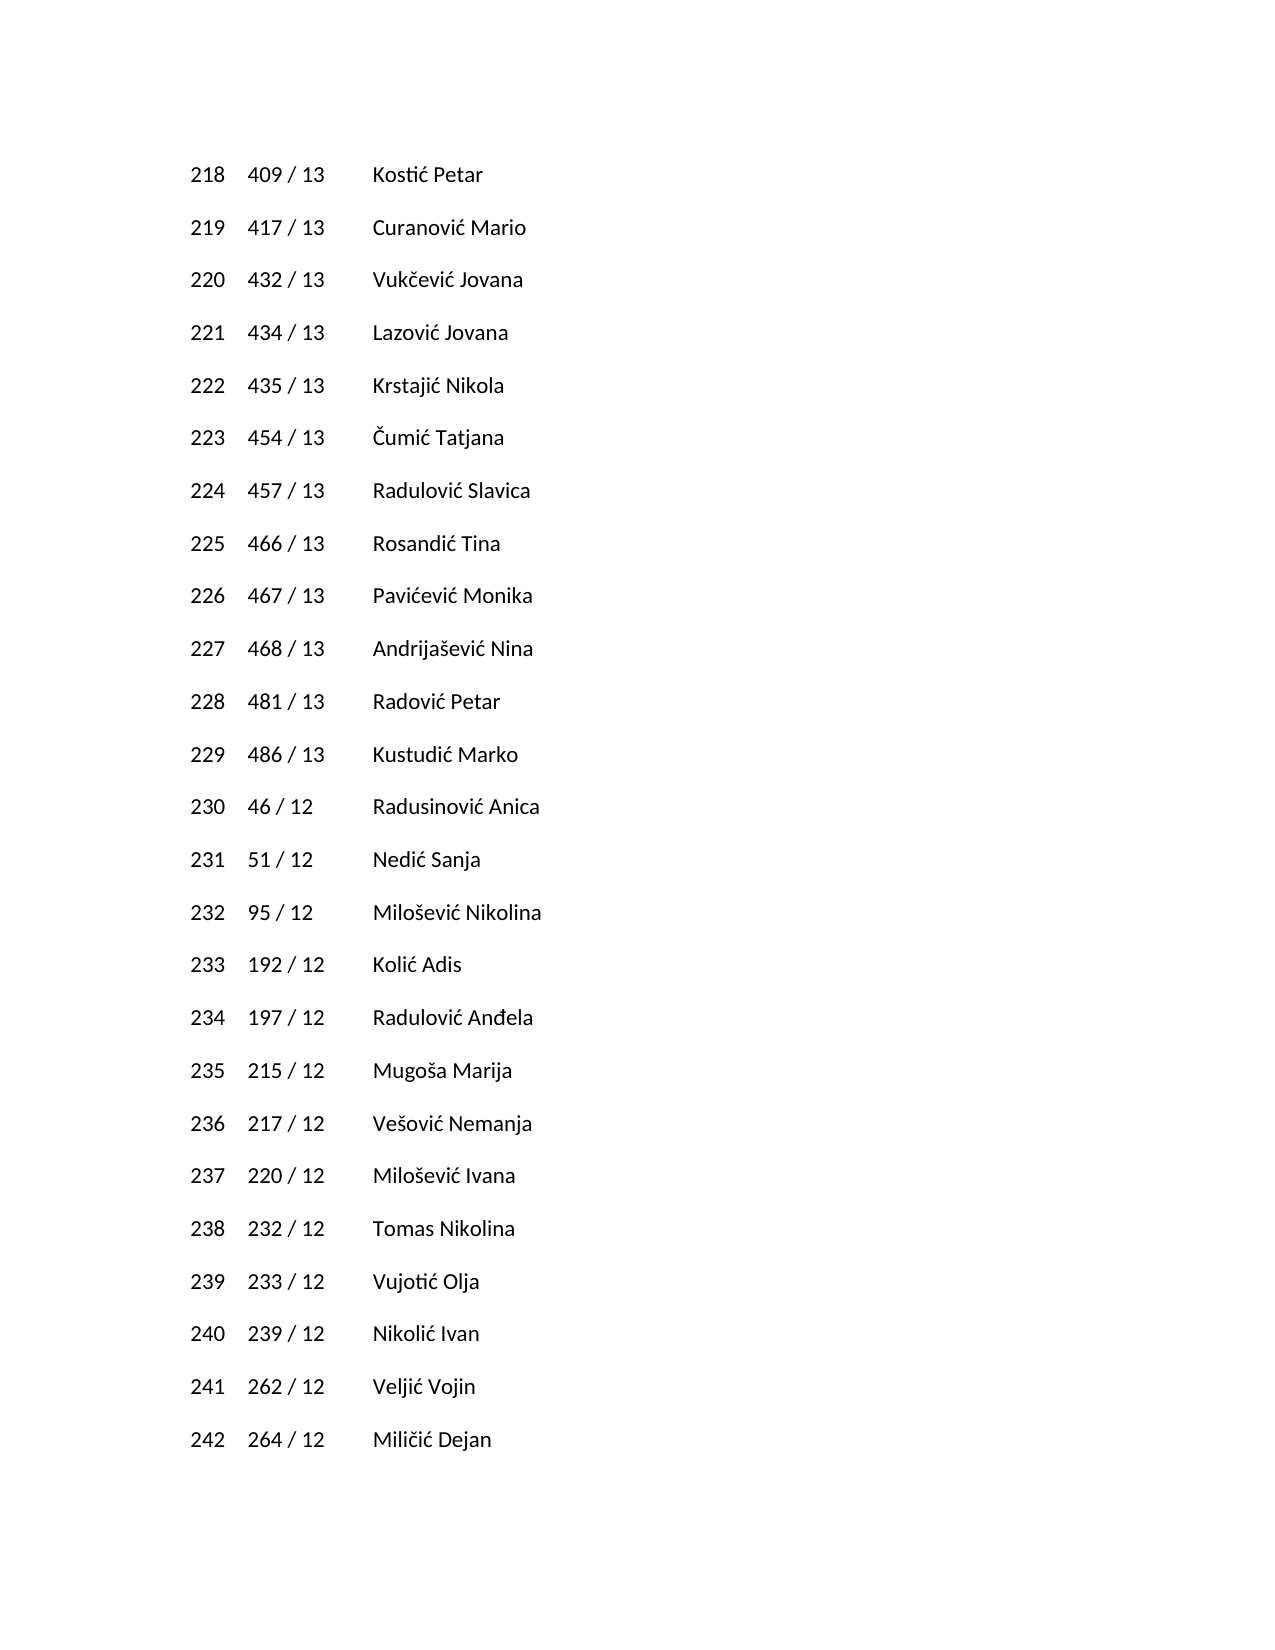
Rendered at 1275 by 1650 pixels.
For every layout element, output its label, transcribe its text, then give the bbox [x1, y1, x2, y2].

table_cell 235 [146, 1044, 236, 1096]
table_cell Nedić Sanja [361, 833, 635, 886]
table_cell 454 / 13 [236, 411, 361, 464]
table_cell Radulović Slavica [361, 464, 635, 517]
table_cell 197 / 12 [236, 991, 361, 1044]
table_cell Andrijašević Nina [361, 622, 635, 675]
table_cell 481 / 13 [236, 675, 361, 727]
table_cell 264 / 12 [236, 1413, 361, 1465]
table_cell 225 [146, 517, 236, 569]
table_cell 220 [146, 253, 236, 306]
table_cell 192 / 12 [236, 938, 361, 991]
table_cell 223 [146, 411, 236, 464]
table_cell Krstajić Nikola [361, 359, 635, 411]
table_cell 242 [146, 1413, 236, 1465]
table_cell 432 / 13 [236, 253, 361, 306]
table_cell Radović Petar [361, 675, 635, 727]
table_cell 224 [146, 464, 236, 517]
table_cell 236 [146, 1096, 236, 1149]
table_cell Milošević Nikolina [361, 886, 635, 938]
table_cell 221 [146, 306, 236, 358]
table_cell 219 [146, 200, 236, 253]
table_cell 217 / 12 [236, 1096, 361, 1149]
table_cell Kustudić Marko [361, 728, 635, 780]
table_cell 233 [146, 938, 236, 991]
table_cell 232 [146, 886, 236, 938]
table_cell Vujotić Olja [361, 1255, 635, 1307]
table_cell Kostić Petar [361, 148, 635, 200]
table_cell 417 / 13 [236, 200, 361, 253]
table_cell 468 / 13 [236, 622, 361, 675]
table_cell 486 / 13 [236, 728, 361, 780]
table_cell Kolić Adis [361, 938, 635, 991]
table_cell 228 [146, 675, 236, 727]
table_cell 218 [146, 148, 236, 200]
table_cell 239 / 12 [236, 1307, 361, 1360]
table_cell 238 [146, 1202, 236, 1254]
table_cell Vešović Nemanja [361, 1096, 635, 1149]
table_cell Čumić Tatjana [361, 411, 635, 464]
table_cell 95 / 12 [236, 886, 361, 938]
table_cell 222 [146, 359, 236, 411]
table_cell 241 [146, 1360, 236, 1413]
table_cell 409 / 13 [236, 148, 361, 200]
table_cell Milošević Ivana [361, 1149, 635, 1202]
table_cell 233 / 12 [236, 1255, 361, 1307]
table_cell 262 / 12 [236, 1360, 361, 1413]
table_cell 435 / 13 [236, 359, 361, 411]
table_cell 239 [146, 1255, 236, 1307]
table_cell 457 / 13 [236, 464, 361, 517]
table_cell Rosandić Tina [361, 517, 635, 569]
table_cell Vukčević Jovana [361, 253, 635, 306]
table_cell 51 / 12 [236, 833, 361, 886]
table_cell Curanović Mario [361, 200, 635, 253]
table_cell Nikolić Ivan [361, 1307, 635, 1360]
table_cell Miličić Dejan [361, 1413, 635, 1465]
table_cell Radulović Anđela [361, 991, 635, 1044]
table_cell 230 [146, 780, 236, 833]
table_cell 234 [146, 991, 236, 1044]
table_cell Lazović Jovana [361, 306, 635, 358]
table_cell 226 [146, 569, 236, 622]
table_cell 434 / 13 [236, 306, 361, 358]
table_cell Radusinović Anica [361, 780, 635, 833]
table_cell 215 / 12 [236, 1044, 361, 1096]
table_cell 237 [146, 1149, 236, 1202]
table_cell 46 / 12 [236, 780, 361, 833]
table_cell Mugoša Marija [361, 1044, 635, 1096]
table_cell 220 / 12 [236, 1149, 361, 1202]
table_cell Tomas Nikolina [361, 1202, 635, 1254]
table_cell 467 / 13 [236, 569, 361, 622]
table_cell 229 [146, 728, 236, 780]
table_cell 240 [146, 1307, 236, 1360]
table_cell 227 [146, 622, 236, 675]
table_cell Veljić Vojin [361, 1360, 635, 1413]
table_cell Pavićević Monika [361, 569, 635, 622]
table_cell 466 / 13 [236, 517, 361, 569]
table_cell 232 / 12 [236, 1202, 361, 1254]
table_cell 231 [146, 833, 236, 886]
